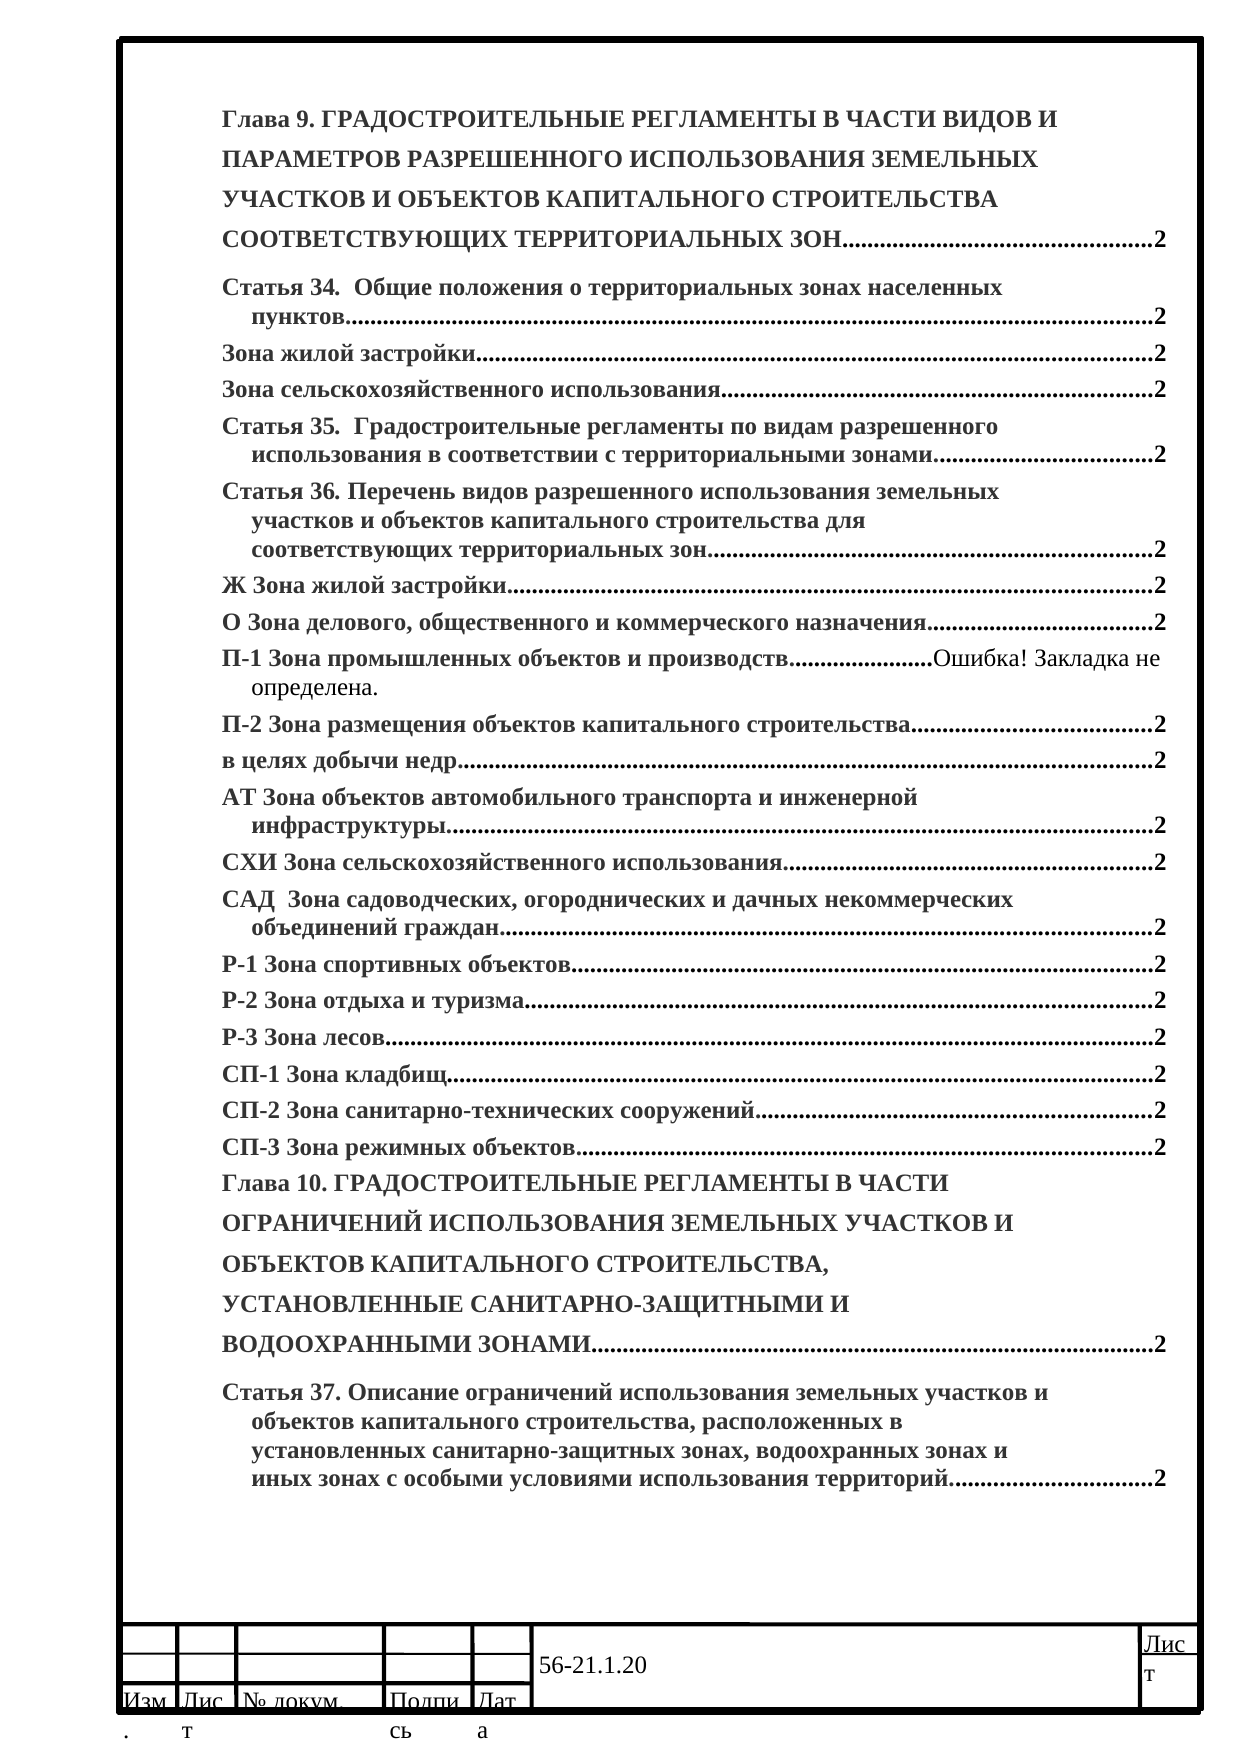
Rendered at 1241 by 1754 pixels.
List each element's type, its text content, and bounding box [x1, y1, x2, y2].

text Р-3 Зона лесов 2 [222, 1022, 1063, 1051]
text СП-3 Зона режимных объектов. 2 [222, 1132, 1063, 1161]
text Зона жилой застройки 2 [222, 338, 1063, 366]
text Р-2 Зона отдыха и туризма 2 [222, 986, 1063, 1014]
text Статья 36. Перечень видов разрешенного использования земельных участков и объектов капитального строительства для соответствующих территориальных зон. 2 [222, 476, 1063, 562]
text САД Зона садоводческих, огороднических и дачных некоммерческих объединений граждан. 2 [222, 884, 1063, 941]
text Р-1 Зона спортивных объектов 2 [222, 949, 1063, 978]
text Зона сельскохозяйственного использования 2 [222, 374, 1063, 403]
text АТ Зона объектов автомобильного транспорта и инженерной инфраструктуры. 2 [222, 782, 1063, 839]
text Глава 10. ГРАДОСТРОИТЕЛЬНЫЕ РЕГЛАМЕНТЫ В ЧАСТИ ОГРАНИЧЕНИЙ ИСПОЛЬЗОВАНИЯ ЗЕМЕЛЬНЫХ УЧАСТКОВ И ОБЪЕКТОВ КАПИТАЛЬНОГО СТРОИТЕЛЬСТВА, УСТАНОВЛЕННЫЕ САНИТАРНО-ЗАЩИТНЫМИ И ВОДООХРАННЫМИ ЗОНАМИ 2 [222, 1168, 1063, 1358]
text СХИ Зона сельскохозяйственного использования. 2 [222, 847, 1063, 876]
text в целях добычи недр. 2 [222, 745, 1063, 774]
text Статья 34. Общие положения о территориальных зонах населенных пунктов. 2 [222, 272, 1063, 330]
text СП-2 Зона санитарно-технических сооружений. 2 [222, 1095, 1063, 1124]
text П-2 Зона размещения объектов капитального строительства 2 [222, 709, 1063, 737]
text Статья 37. Описание ограничений использования земельных участков и объектов капитального строительства, расположенных в установленных санитарно-защитных зонах, водоохранных зонах и иных зонах с особыми условиями использования территорий. 2 [222, 1377, 1063, 1492]
text Ж Зона жилой застройки. 2 [222, 570, 1063, 599]
text Глава 9. ГРАДОСТРОИТЕЛЬНЫЕ РЕГЛАМЕНТЫ В ЧАСТИ ВИДОВ И ПАРАМЕТРОВ РАЗРЕШЕННОГО ИСПОЛЬЗОВАНИЯ ЗЕМЕЛЬНЫХ УЧАСТКОВ И ОБЪЕКТОВ КАПИТАЛЬНОГО СТРОИТЕЛЬСТВА СООТВЕТСТВУЮЩИХ ТЕРРИТОРИАЛЬНЫХ ЗОН 2 [222, 104, 1063, 253]
text СП-1 Зона кладбищ 2 [222, 1059, 1063, 1087]
text Статья 35. Градостроительные регламенты по видам разрешенного использования в соответствии с территориальными зонами. 2 [222, 411, 1063, 468]
text П-1 Зона промышленных объектов и производств. Ошибка! Закладка не определена. [222, 643, 1063, 701]
text О Зона делового, общественного и коммерческого назначения. 2 [222, 607, 1063, 636]
